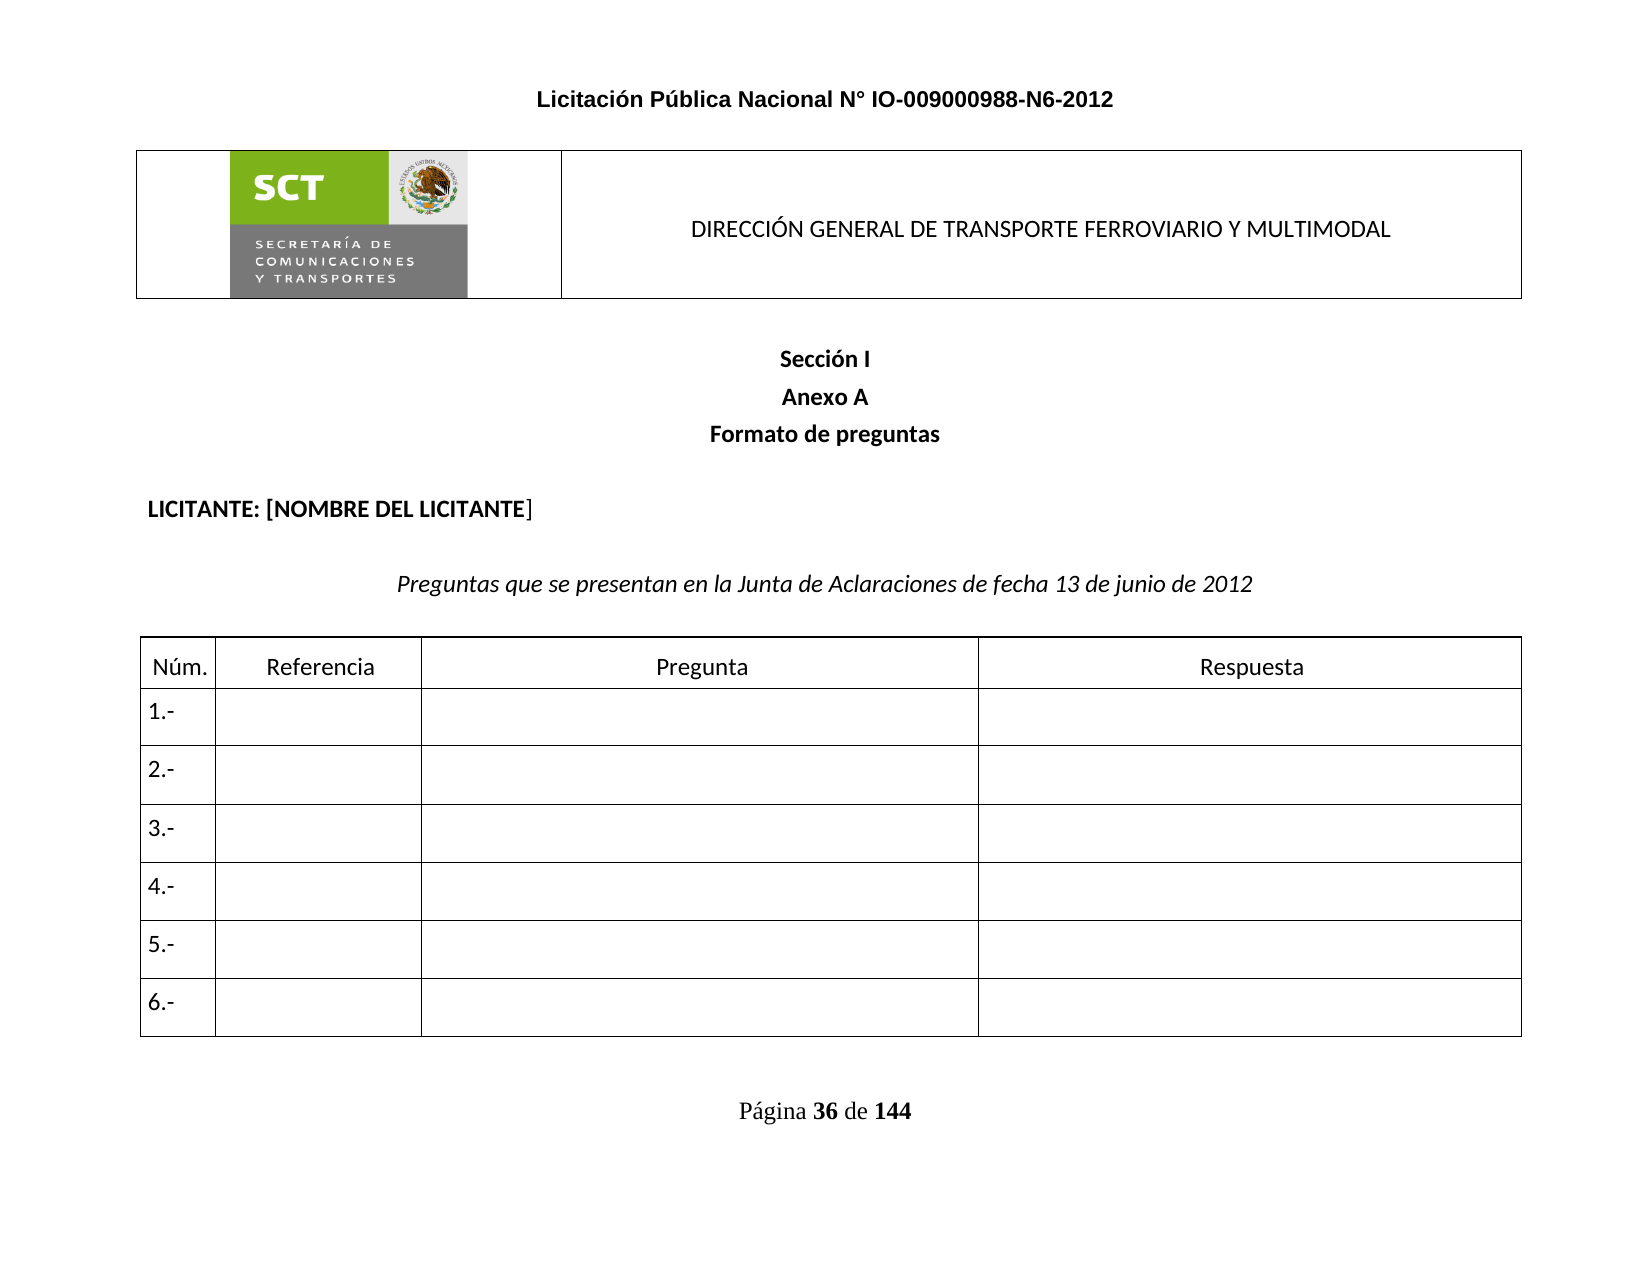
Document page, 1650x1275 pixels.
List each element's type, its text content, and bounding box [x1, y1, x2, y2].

table_cell [216, 921, 421, 978]
table_cell [216, 746, 421, 804]
table_cell [422, 921, 978, 978]
table_cell 5.- [141, 921, 215, 978]
table_cell [979, 746, 1521, 804]
table_cell [979, 805, 1521, 862]
text Anexo A [148, 374, 1502, 411]
table_header DIRECCIÓN GENERAL DE TRANSPORTE FERROVIARIO Y MULTIMODAL [562, 151, 1521, 298]
table_cell [979, 979, 1521, 1036]
table_cell [979, 863, 1521, 920]
table_cell 6.- [141, 979, 215, 1036]
table_header Referencia [216, 638, 421, 687]
table_cell 3.- [141, 805, 215, 862]
table_header Pregunta [422, 638, 978, 687]
table_cell [216, 689, 421, 745]
picture [230, 151, 468, 298]
table_cell 2.- [141, 746, 215, 804]
subtitle Preguntas que se presentan en la Junta de Aclaraciones de fecha 13 de junio de 2012 [148, 561, 1502, 599]
table_cell 1.- [141, 689, 215, 745]
table_cell [216, 863, 421, 920]
table_cell [979, 921, 1521, 978]
text Formato de preguntas [148, 411, 1502, 449]
text Sección I [148, 336, 1502, 374]
table_cell [216, 979, 421, 1036]
table_cell [422, 979, 978, 1036]
table_cell [422, 863, 978, 920]
table_header Respuesta [979, 638, 1521, 687]
table_cell [979, 689, 1521, 745]
table_cell [422, 689, 978, 745]
table_cell [422, 746, 978, 804]
table_cell 4.- [141, 863, 215, 920]
table_header [137, 151, 230, 298]
table_header Núm. [141, 638, 215, 687]
text LICITANTE: [NOMBRE DEL LICITANTE] [148, 486, 1502, 524]
table_cell [422, 805, 978, 862]
table_cell [216, 805, 421, 862]
table_header [468, 151, 561, 298]
